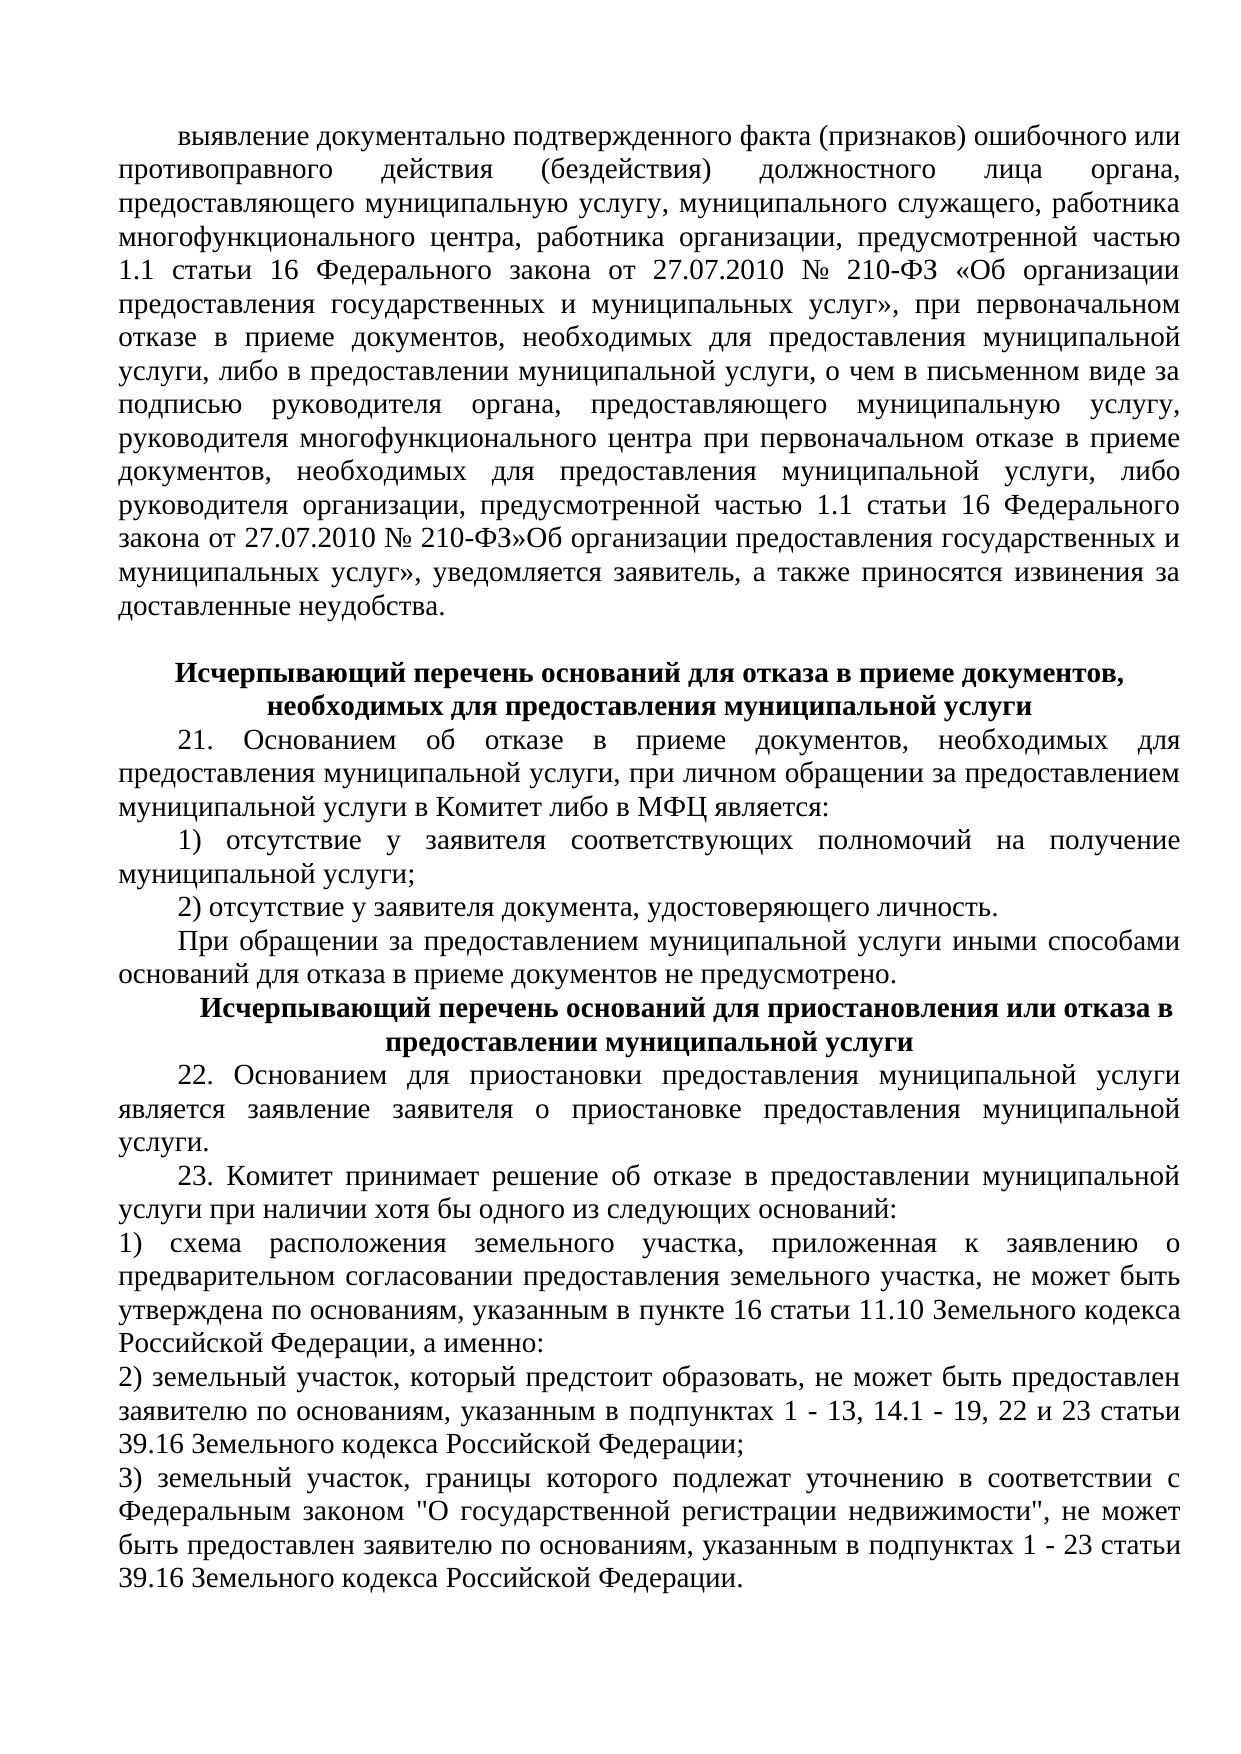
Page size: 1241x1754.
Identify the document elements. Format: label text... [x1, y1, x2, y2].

text 22. Основанием для приостановки предоставления муниципальной услуги является заявление заявителя о приостановке предоставления муниципальной услуги. [118, 1057, 1181, 1158]
text 1) схема расположения земельного участка, приложенная к заявлению о предварительном согласовании предоставления земельного участка, не может быть утверждена по основаниям, указанным в пункте 16 статьи 11.10 Земельного кодекса Российской Федерации, а именно: [118, 1225, 1181, 1359]
text Исчерпывающий перечень оснований для приостановления или отказа в предоставлении муниципальной услуги [118, 990, 1181, 1057]
text При обращении за предоставлением муниципальной услуги иными способами оснований для отказа в приеме документов не предусмотрено. [118, 923, 1181, 990]
text 3) земельный участок, границы которого подлежат уточнению в соответствии с Федеральным законом "О государственной регистрации недвижимости", не может быть предоставлен заявителю по основаниям, указанным в подпунктах 1 - 23 статьи 39.16 Земельного кодекса Российской Федерации. [118, 1460, 1181, 1594]
text 1) отсутствие у заявителя соответствующих полномочий на получение муниципальной услуги; [118, 822, 1181, 889]
text 21. Основанием об отказе в приеме документов, необходимых для предоставления муниципальной услуги, при личном обращении за предоставлением муниципальной услуги в Комитет либо в МФЦ является: [118, 722, 1181, 822]
text 2) земельный участок, который предстоит образовать, не может быть предоставлен заявителю по основаниям, указанным в подпунктах 1 - 13, 14.1 - 19, 22 и 23 статьи 39.16 Земельного кодекса Российской Федерации; [118, 1359, 1181, 1460]
text 23. Комитет принимает решение об отказе в предоставлении муниципальной услуги при наличии хотя бы одного из следующих оснований: [118, 1158, 1181, 1225]
text Исчерпывающий перечень оснований для отказа в приеме документов, необходимых для предоставления муниципальной услуги [118, 655, 1181, 722]
text 2) отсутствие у заявителя документа, удостоверяющего личность. [118, 889, 1181, 923]
text выявление документально подтвержденного факта (признаков) ошибочного или противоправного действия (бездействия) должностного лица органа, предоставляющего муниципальную услугу, муниципального служащего, работника многофункционального центра, работника организации, предусмотренной частью 1.1 статьи 16 Федерального закона от 27.07.2010 № 210-ФЗ «Об организации предоставления государственных и муниципальных услуг», при первоначальном отказе в приеме документов, необходимых для предоставления муниципальной услуги, либо в предоставлении муниципальной услуги, о чем в письменном виде за подписью руководителя органа, предоставляющего муниципальную услугу, руководителя многофункционального центра при первоначальном отказе в приеме документов, необходимых для предоставления муниципальной услуги, либо руководителя организации, предусмотренной частью 1.1 статьи 16 Федерального закона от 27.07.2010 № 210-ФЗ»Об организации предоставления государственных и муниципальных услуг», уведомляется заявитель, а также приносятся извинения за доставленные неудобства. [118, 118, 1181, 621]
